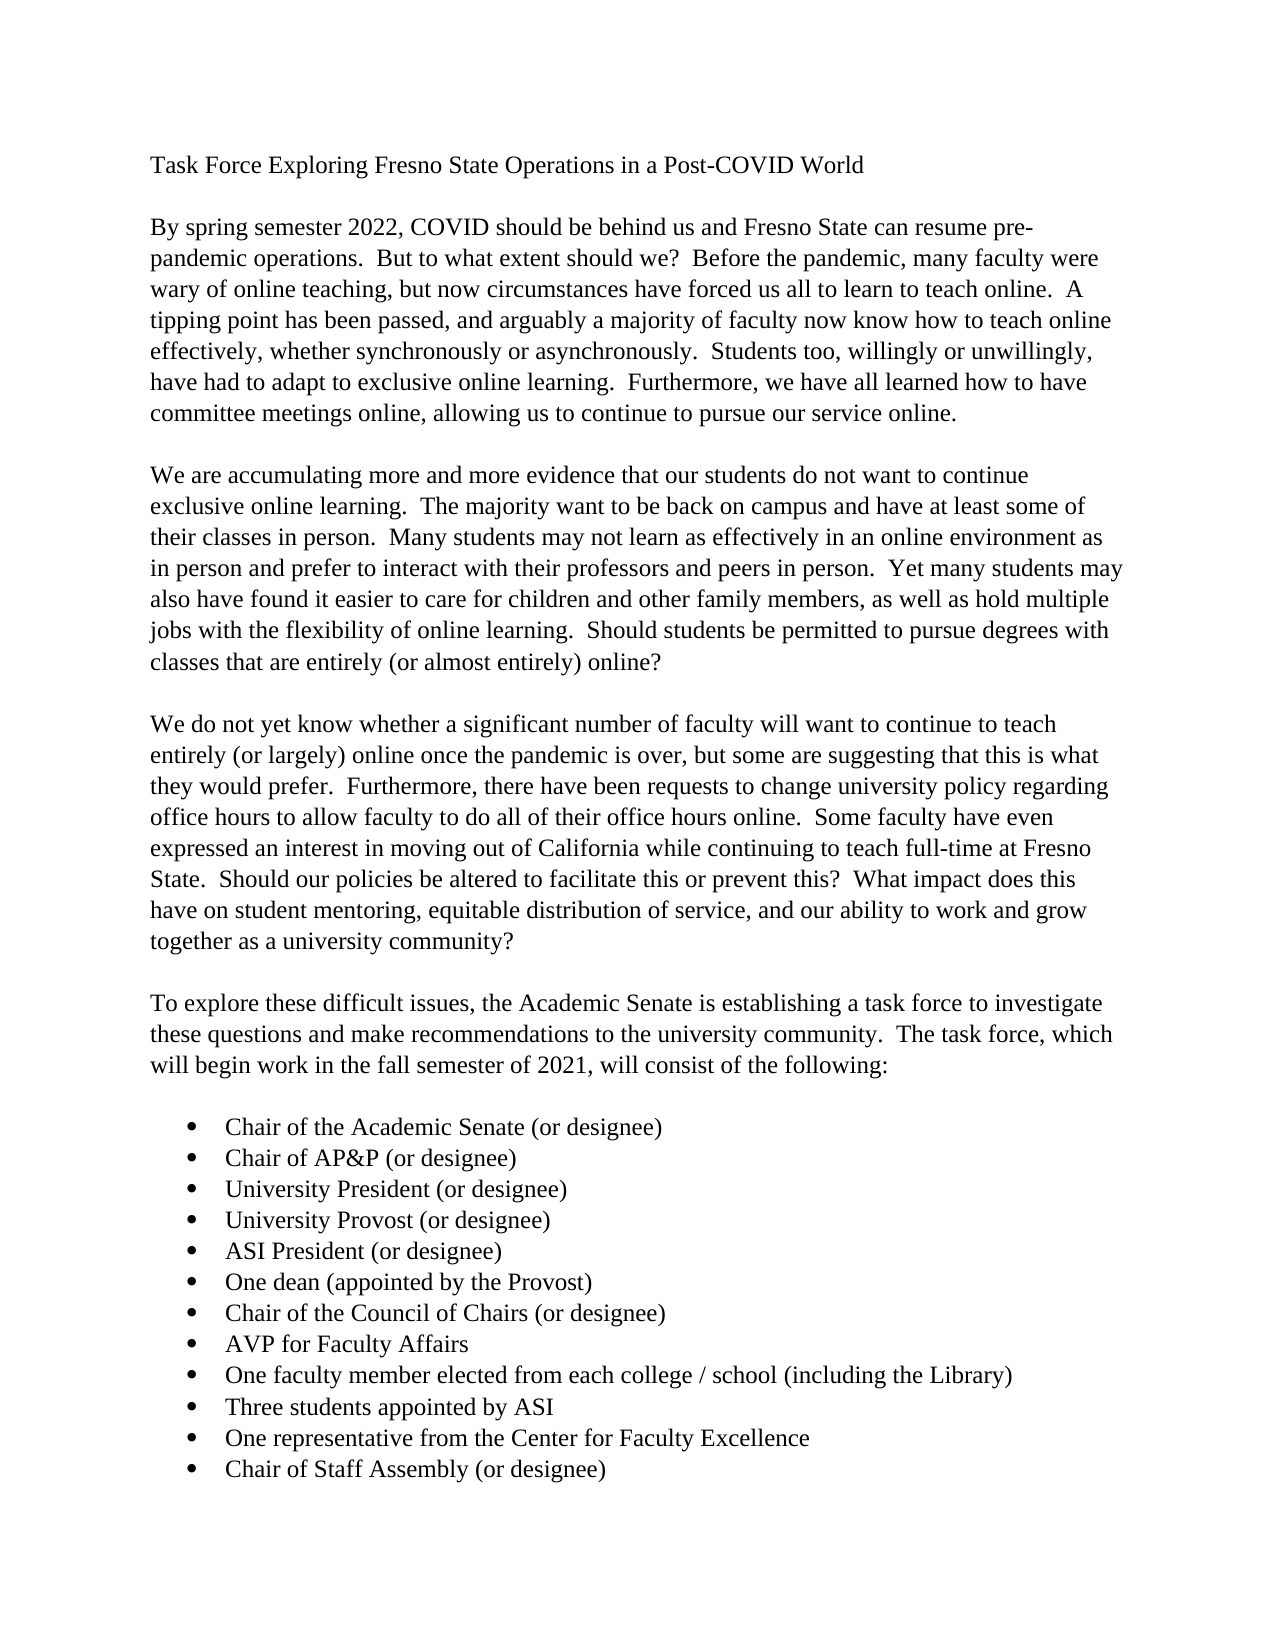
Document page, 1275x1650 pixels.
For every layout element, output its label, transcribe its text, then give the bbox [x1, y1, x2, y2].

text To explore these difficult issues, the Academic Senate is establishing a task force to investigate these questions and make recommendations to the university community. The task force, which will begin work in the fall semester of 2021, will consist of the following: [150, 988, 1125, 1079]
text We are accumulating more and more evidence that our students do not want to continue exclusive online learning. The majority want to be back on campus and have at least some of their classes in person. Many students may not learn as effectively in an online environment as in person and prefer to interact with their professors and peers in person. Yet many students may also have found it easier to care for children and other family members, as well as hold multiple jobs with the flexibility of online learning. Should students be permitted to pursue degrees with classes that are entirely (or almost entirely) online? [150, 460, 1125, 675]
list University Provost (or designee) [187, 1205, 1125, 1234]
list Chair of the Council of Chairs (or designee) [187, 1298, 1125, 1327]
list Chair of AP&P (or designee) [187, 1143, 1125, 1172]
list One representative from the Center for Faculty Excellence [187, 1423, 1125, 1451]
list One faculty member elected from each college / school (including the Library) [187, 1361, 1125, 1389]
list University President (or designee) [187, 1174, 1125, 1203]
text Task Force Exploring Fresno State Operations in a Post-COVID World [150, 150, 1125, 179]
text By spring semester 2022, COVID should be behind us and Fresno State can resume pre-pandemic operations. But to what extent should we? Before the pandemic, many faculty were wary of online teaching, but now circumstances have forced us all to learn to teach online. A tipping point has been passed, and arguably a majority of faculty now know how to teach online effectively, whether synchronously or asynchronously. Students too, willingly or unwillingly, have had to adapt to exclusive online learning. Furthermore, we have all learned how to have committee meetings online, allowing us to continue to pursue our service online. [150, 212, 1125, 427]
list ASI President (or designee) [187, 1236, 1125, 1265]
list Chair of the Academic Senate (or designee) [187, 1112, 1125, 1141]
list Three students appointed by ASI [187, 1392, 1125, 1420]
list AVP for Faculty Affairs [187, 1329, 1125, 1358]
list One dean (appointed by the Provost) [187, 1267, 1125, 1296]
list Chair of Staff Assembly (or designee) [187, 1454, 1125, 1482]
text We do not yet know whether a significant number of faculty will want to continue to teach entirely (or largely) online once the pandemic is over, but some are suggesting that this is what they would prefer. Furthermore, there have been requests to change university policy regarding office hours to allow faculty to do all of their office hours online. Some faculty have even expressed an interest in moving out of California while continuing to teach full-time at Fresno State. Should our policies be altered to facilitate this or prevent this? What impact does this have on student mentoring, equitable distribution of service, and our ability to work and grow together as a university community? [150, 709, 1125, 955]
